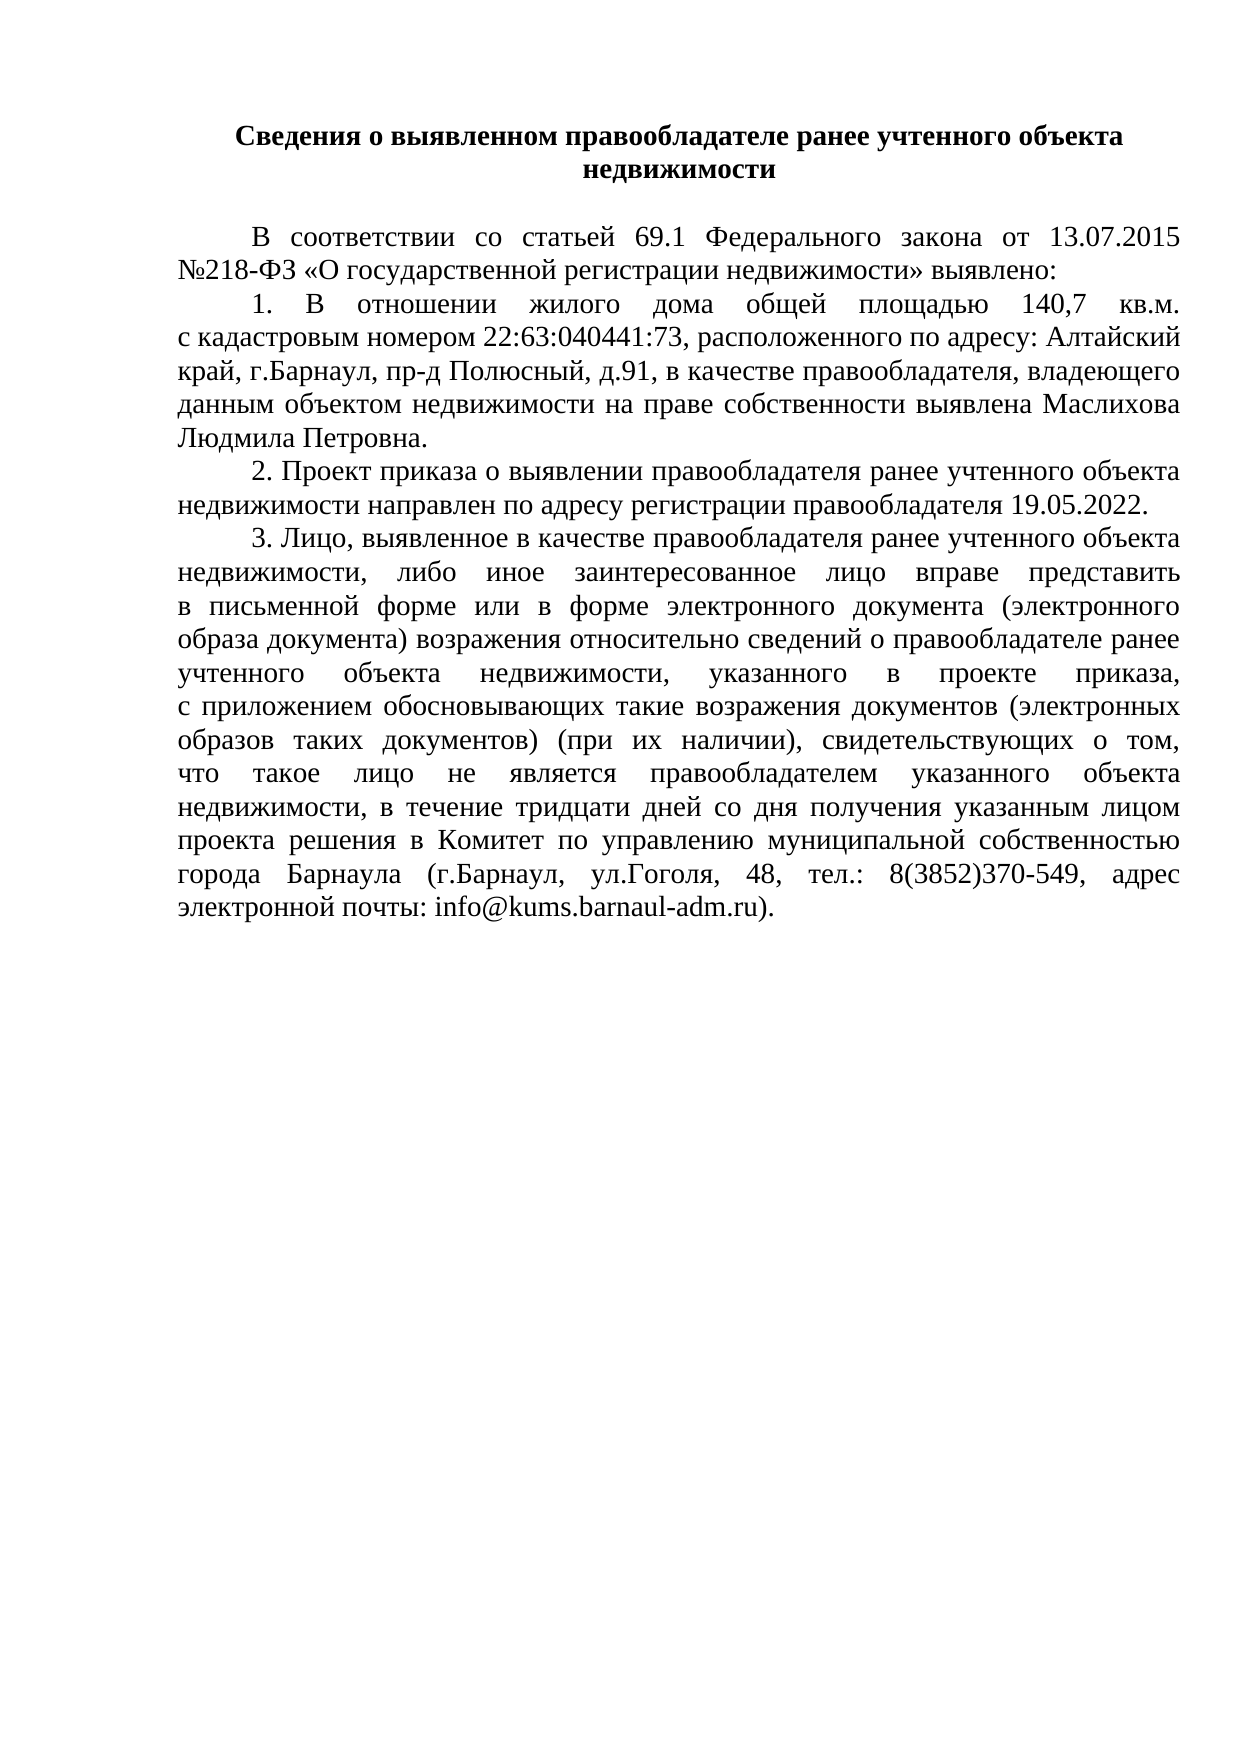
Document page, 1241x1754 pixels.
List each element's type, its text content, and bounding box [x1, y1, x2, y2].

text Сведения о выявленном правообладателе ранее учтенного объекта недвижимости [177, 118, 1181, 185]
text 2. Проект приказа о выявлении правообладателя ранее учтенного объекта недвижимости направлен по адресу регистрации правообладателя 19.05.2022. [177, 453, 1181, 521]
text 1. В отношении жилого дома общей площадью 140,7 кв.м. с кадастровым номером 22:63:040441:73, расположенного по адресу: Алтайский край, г.Барнаул, пр-д Полюсный, д.91, в качестве правообладателя, владеющего данным объектом недвижимости на праве собственности выявлена Маслихова Людмила Петровна. [177, 286, 1181, 453]
text 3. Лицо, выявленное в качестве правообладателя ранее учтенного объекта недвижимости, либо иное заинтересованное лицо вправе представить в письменной форме или в форме электронного документа (электронного образа документа) возражения относительно сведений о правообладателе ранее учтенного объекта недвижимости, указанного в проекте приказа, с приложением обосновывающих такие возражения документов (электронных образов таких документов) (при их наличии), свидетельствующих о том, что такое лицо не является правообладателем указанного объекта недвижимости, в течение тридцати дней со дня получения указанным лицом проекта решения в Комитет по управлению муниципальной собственностью города Барнаула (г.Барнаул, ул.Гоголя, 48, тел.: 8(3852)370-549, адрес электронной почты: info@kums.barnaul-adm.ru). [177, 521, 1181, 923]
text В соответствии со статьей 69.1 Федерального закона от 13.07.2015 №218-ФЗ «О государственной регистрации недвижимости» выявлено: [177, 219, 1181, 286]
